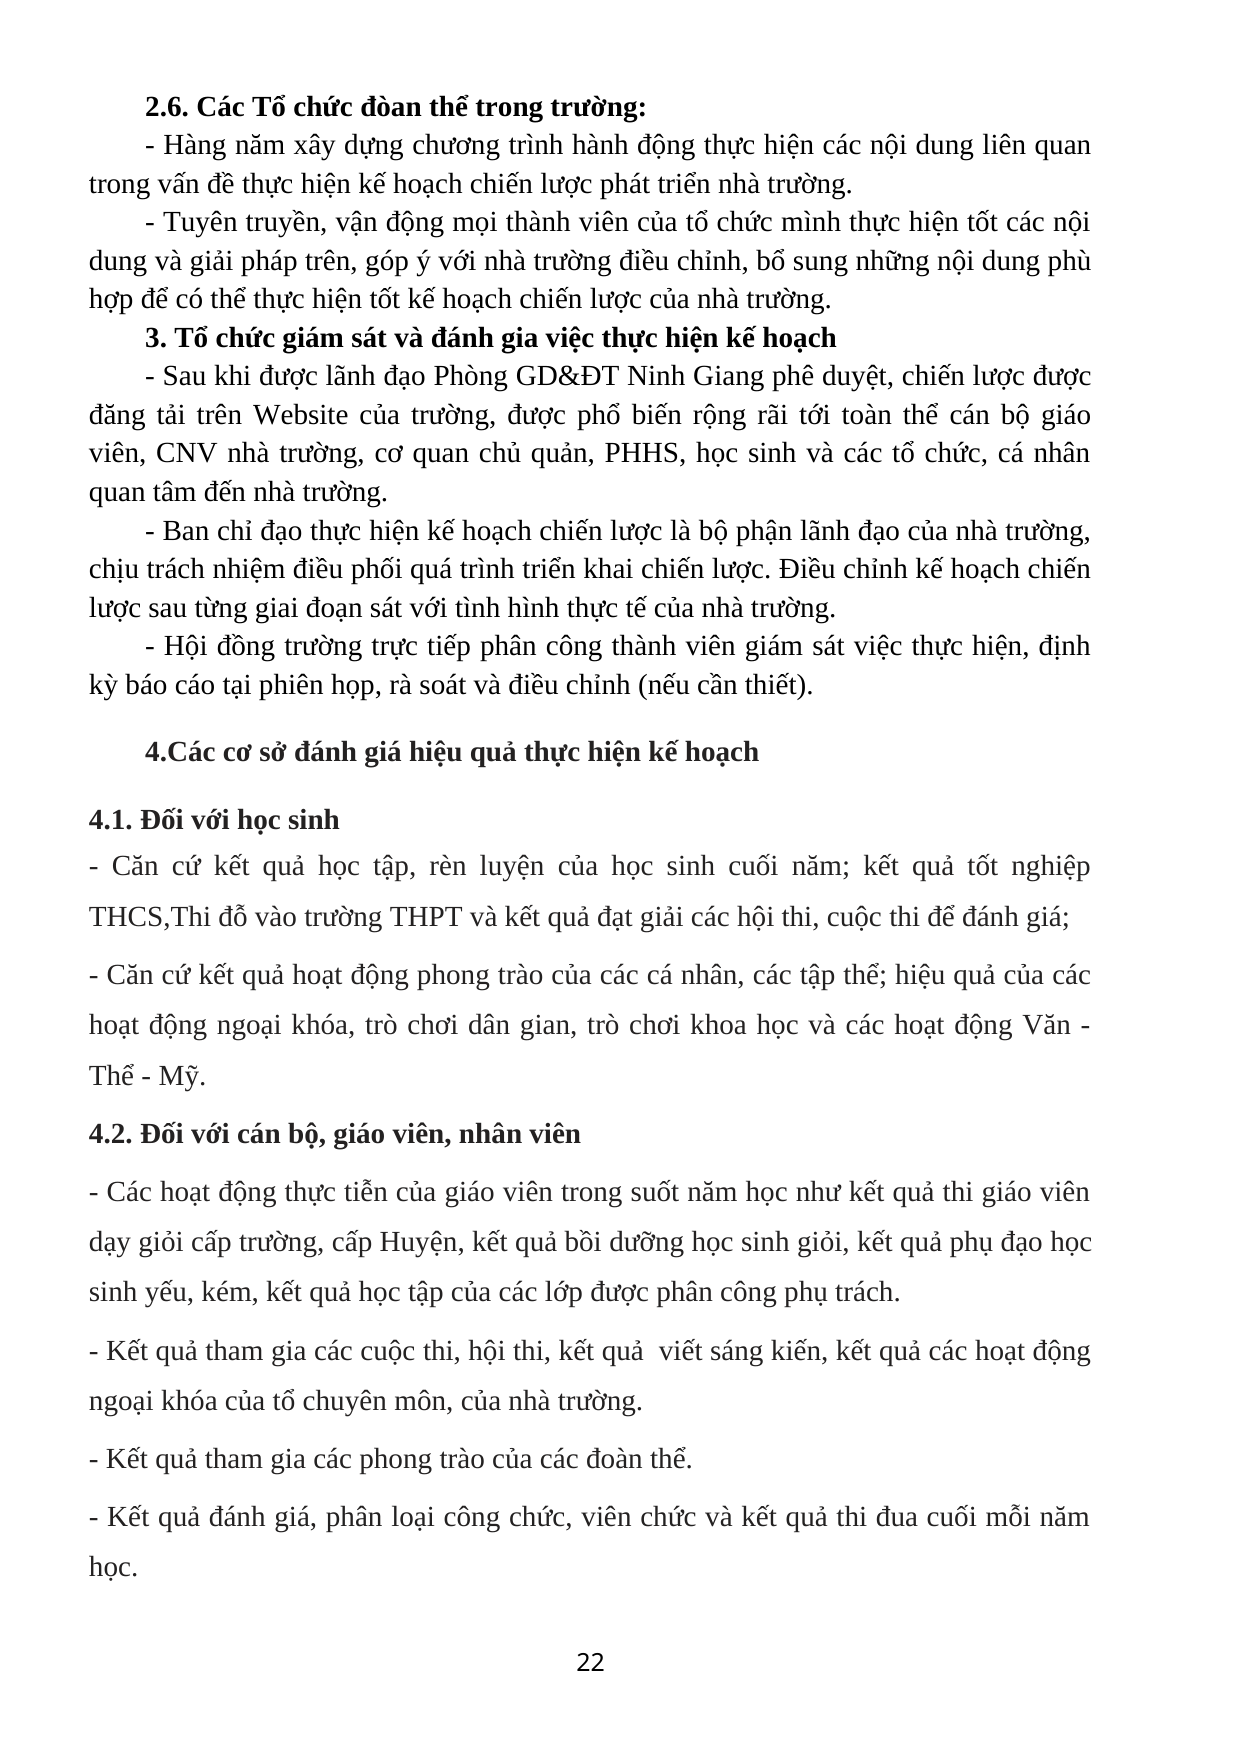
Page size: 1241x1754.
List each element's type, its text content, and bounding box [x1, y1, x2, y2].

text - Căn cứ kết quả hoạt động phong trào của các cá nhân, các tập thể; hiệu quả của các hoạt động ngoại khóa, trò chơi dân gian, trò chơi khoa học và các hoạt động Văn - Thể - Mỹ. [89, 957, 1092, 1091]
text 2.6. Các Tổ chức đòan thể trong trường: [89, 89, 1092, 122]
text 4.Các cơ sở đánh giá hiệu quả thực hiện kế hoạch [89, 734, 1092, 768]
text - Sau khi được lãnh đạo Phòng GD&ĐT Ninh Giang phê duyệt, chiến lược được đăng tải trên Website của trường, được phổ biến rộng rãi tới toàn thể cán bộ giáo viên, CNV nhà trường, cơ quan chủ quản, PHHS, học sinh và các tổ chức, cá nhân quan tâm đến nhà trường. [89, 358, 1092, 508]
text - Kết quả đánh giá, phân loại công chức, viên chức và kết quả thi đua cuối mỗi năm học. [89, 1499, 1092, 1583]
text - Hội đồng trường trực tiếp phân công thành viên giám sát việc thực hiện, định kỳ báo cáo tại phiên họp, rà soát và điều chỉnh (nếu cần thiết). [89, 628, 1092, 700]
text - Tuyên truyền, vận động mọi thành viên của tổ chức mình thực hiện tốt các nội dung và giải pháp trên, góp ý với nhà trường điều chỉnh, bổ sung những nội dung phù hợp để có thể thực hiện tốt kế hoạch chiến lược của nhà trường. [89, 204, 1092, 315]
text 4.1. Đối với học sinh [89, 802, 1092, 836]
text 3. Tổ chức giám sát và đánh gia việc thực hiện kế hoạch [89, 320, 1092, 353]
text - Kết quả tham gia các cuộc thi, hội thi, kết quả viết sáng kiến, kết quả các hoạt động ngoại khóa của tổ chuyên môn, của nhà trường. [89, 1333, 1092, 1416]
text 4.2. Đối với cán bộ, giáo viên, nhân viên [89, 1116, 1092, 1149]
text - Căn cứ kết quả học tập, rèn luyện của học sinh cuối năm; kết quả tốt nghiệp THCS,Thi đỗ vào trường THPT và kết quả đạt giải các hội thi, cuộc thi để đánh giá; [89, 848, 1092, 932]
text - Hàng năm xây dựng chương trình hành động thực hiện các nội dung liên quan trong vấn đề thực hiện kế hoạch chiến lược phát triển nhà trường. [89, 127, 1092, 199]
text - Các hoạt động thực tiễn của giáo viên trong suốt năm học như kết quả thi giáo viên dạy giỏi cấp trường, cấp Huyện, kết quả bồi dưỡng học sinh giỏi, kết quả phụ đạo học sinh yếu, kém, kết quả học tập của các lớp được phân công phụ trách. [89, 1174, 1092, 1308]
text - Kết quả tham gia các phong trào của các đoàn thể. [89, 1441, 1092, 1474]
text - Ban chỉ đạo thực hiện kế hoạch chiến lược là bộ phận lãnh đạo của nhà trường, chịu trách nhiệm điều phối quá trình triển khai chiến lược. Điều chỉnh kế hoạch chiến lược sau từng giai đoạn sát với tình hình thực tế của nhà trường. [89, 513, 1092, 623]
